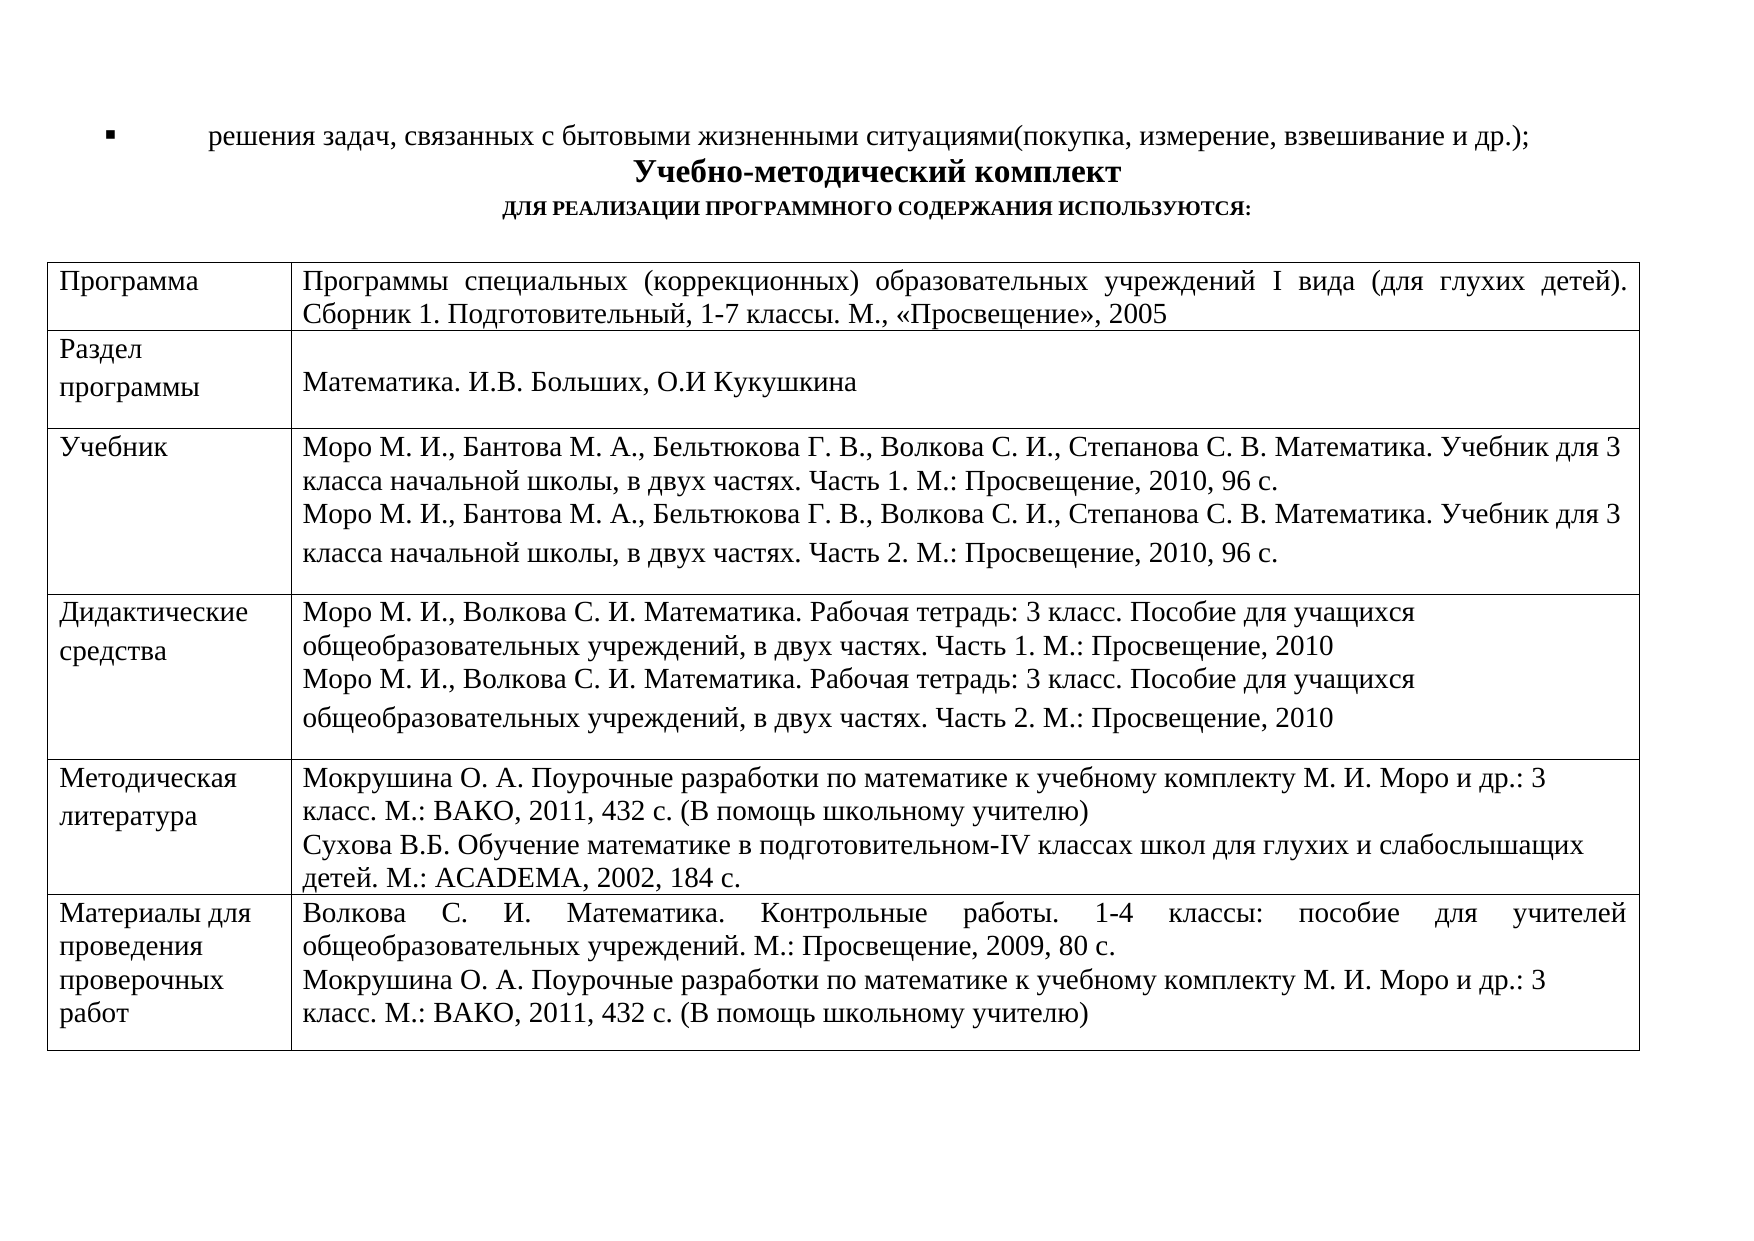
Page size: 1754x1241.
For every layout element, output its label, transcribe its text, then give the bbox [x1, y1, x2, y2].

list решения задач, связанных с бытовыми жизненными ситуациями(покупка, измерение, взвешивание и др.); [103, 118, 1695, 152]
table_cell Волкова С. И. Математика. Контрольные работы. 1-4 классы: пособие для учителей общеобразовательных учреждений. М.: Просвещение, 2009, 80 с. Мокрушина О. А. Поурочные разработки по математике к учебному комплекту М. И. Моро и др.: 3 класс. М.: ВАКО, 2011, 432 с. (В помощь школьному учителю) [292, 895, 1639, 1050]
text Учебно-методический комплект [59, 152, 1695, 190]
table_cell Мокрушина О. А. Поурочные разработки по математике к учебному комплекту М. И. Моро и др.: 3 класс. М.: ВАКО, 2011, 432 с. (В помощь школьному учителю) Сухова В.Б. Обучение математике в подготовительном-IV классах школ для глухих и слабослышащих детей. М.: ACADEMA, 2002, 184 с. [292, 760, 1639, 894]
table_cell Моро М. И., Волкова С. И. Математика. Рабочая тетрадь: 3 класс. Пособие для учащихся общеобразовательных учреждений, в двух частях. Часть 1. М.: Просвещение, 2010 Моро М. И., Волкова С. И. Математика. Рабочая тетрадь: 3 класс. Пособие для учащихся общеобразовательных учреждений, в двух частях. Часть 2. М.: Просвещение, 2010 [292, 595, 1639, 759]
table_cell Материалы для проведения проверочных работ [48, 895, 291, 1050]
table_header Программы специальных (коррекционных) образовательных учреждений I вида (для глухих детей). Сборник 1. Подготовительный, 1-7 классы. М., «Просвещение», 2005 [292, 263, 1639, 330]
table_cell Математика. И.В. Больших, О.И Кукушкина [292, 331, 1639, 428]
table_header Программа [48, 263, 291, 330]
table_cell Дидактические средства [48, 595, 291, 759]
table_cell Раздел программы [48, 331, 291, 428]
table_cell Методическая литература [48, 760, 291, 894]
table_cell Учебник [48, 429, 291, 593]
text ДЛЯ РЕАЛИЗАЦИИ ПРОГРАММНОГО СОДЕРЖАНИЯ ИСПОЛЬЗУЮТСЯ: [59, 196, 1695, 220]
table_cell Моро М. И., Бантова М. А., Бельтюкова Г. В., Волкова С. И., Степанова С. В. Математика. Учебник для 3 класса начальной школы, в двух частях. Часть 1. М.: Просвещение, 2010, 96 с. Моро М. И., Бантова М. А., Бельтюкова Г. В., Волкова С. И., Степанова С. В. Математика. Учебник для 3 класса начальной школы, в двух частях. Часть 2. М.: Просвещение, 2010, 96 с. [292, 429, 1639, 593]
